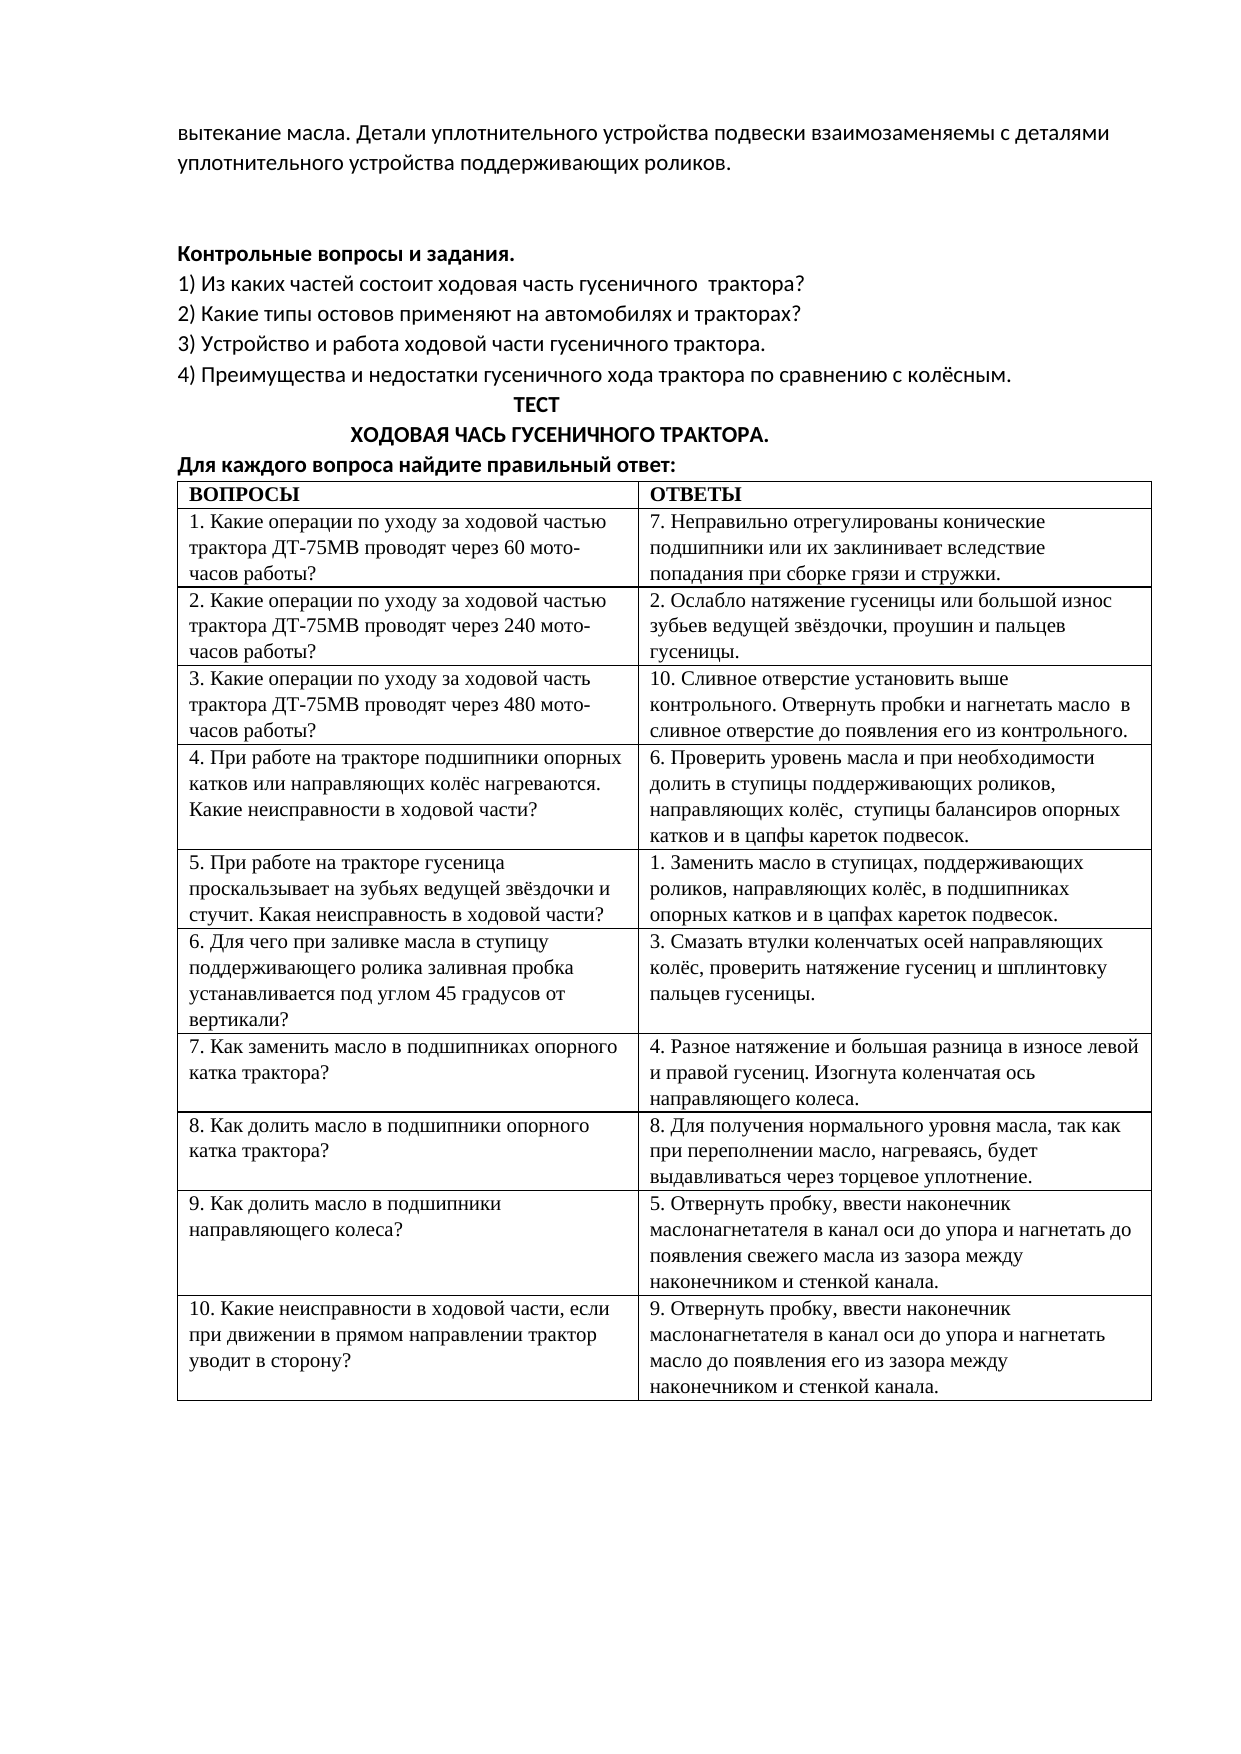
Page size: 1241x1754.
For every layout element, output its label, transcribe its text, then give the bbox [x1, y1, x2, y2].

table_header ОТВЕТЫ [639, 482, 1151, 508]
table_cell 8. Как долить масло в подшипники опорного катка трактора? [178, 1113, 638, 1190]
table_cell 5. При работе на тракторе гусеница проскальзывает на зубьях ведущей звёздочки и стучит. Какая неисправность в ходовой части? [178, 850, 638, 928]
table_cell 7. Неправильно отрегулированы конические подшипники или их заклинивает вследствие попадания при сборке грязи и стружки. [639, 509, 1151, 586]
table_cell 2. Ослабло натяжение гусеницы или большой износ зубьев ведущей звёздочки, проушин и пальцев гусеницы. [639, 588, 1151, 665]
table_cell 5. Отвернуть пробку, ввести наконечник маслонагнетателя в канал оси до упора и нагнетать до появления свежего масла из зазора между наконечником и стенкой канала. [639, 1191, 1151, 1295]
text ТЕСТ [177, 390, 1152, 418]
table_cell 10. Какие неисправности в ходовой части, если при движении в прямом направлении трактор уводит в сторону? [178, 1296, 638, 1400]
text ХОДОВАЯ ЧАСЬ ГУСЕНИЧНОГО ТРАКТОРА. [177, 420, 1152, 448]
table_cell 6. Для чего при заливке масла в ступицу поддерживающего ролика заливная пробка устанавливается под углом 45 градусов от вертикали? [178, 929, 638, 1033]
table_cell 2. Какие операции по уходу за ходовой частью трактора ДТ-75МВ проводят через 240 мото-часов работы? [178, 588, 638, 665]
text 3) Устройство и работа ходовой части гусеничного трактора. [177, 329, 1152, 358]
table_cell 6. Проверить уровень масла и при необходимости долить в ступицы поддерживающих роликов, направляющих колёс, ступицы балансиров опорных катков и в цапфы кареток подвесок. [639, 745, 1151, 849]
table_cell 10. Сливное отверстие установить выше контрольного. Отвернуть пробки и нагнетать масло в сливное отверстие до появления его из контрольного. [639, 666, 1151, 744]
text 4) Преимущества и недостатки гусеничного хода трактора по сравнению с колёсным. [177, 360, 1152, 388]
table_cell 9. Как долить масло в подшипники направляющего колеса? [178, 1191, 638, 1295]
text Для каждого вопроса найдите правильный ответ: [177, 450, 1152, 478]
table_cell 4. Разное натяжение и большая разница в износе левой и правой гусениц. Изогнута коленчатая ось направляющего колеса. [639, 1034, 1151, 1111]
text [177, 118, 1152, 176]
text 1) Из каких частей состоит ходовая часть гусеничного трактора? [177, 269, 1152, 297]
text Контрольные вопросы и задания. [177, 239, 1152, 267]
table_cell 3. Смазать втулки коленчатых осей направляющих колёс, проверить натяжение гусениц и шплинтовку пальцев гусеницы. [639, 929, 1151, 1033]
text 2) Какие типы остовов применяют на автомобилях и тракторах? [177, 299, 1152, 327]
table_header ВОПРОСЫ [178, 482, 638, 508]
table_cell 1. Какие операции по уходу за ходовой частью трактора ДТ-75МВ проводят через 60 мото-часов работы? [178, 509, 638, 586]
table_cell 3. Какие операции по уходу за ходовой часть трактора ДТ-75МВ проводят через 480 мото-часов работы? [178, 666, 638, 744]
table_cell 4. При работе на тракторе подшипники опорных катков или направляющих колёс нагреваются. Какие неисправности в ходовой части? [178, 745, 638, 849]
table_cell 8. Для получения нормального уровня масла, так как при переполнении масло, нагреваясь, будет выдавливаться через торцевое уплотнение. [639, 1113, 1151, 1190]
table_cell 7. Как заменить масло в подшипниках опорного катка трактора? [178, 1034, 638, 1111]
table_cell 9. Отвернуть пробку, ввести наконечник маслонагнетателя в канал оси до упора и нагнетать масло до появления его из зазора между наконечником и стенкой канала. [639, 1296, 1151, 1400]
table_cell 1. Заменить масло в ступицах, поддерживающих роликов, направляющих колёс, в подшипниках опорных катков и в цапфах кареток подвесок. [639, 850, 1151, 928]
